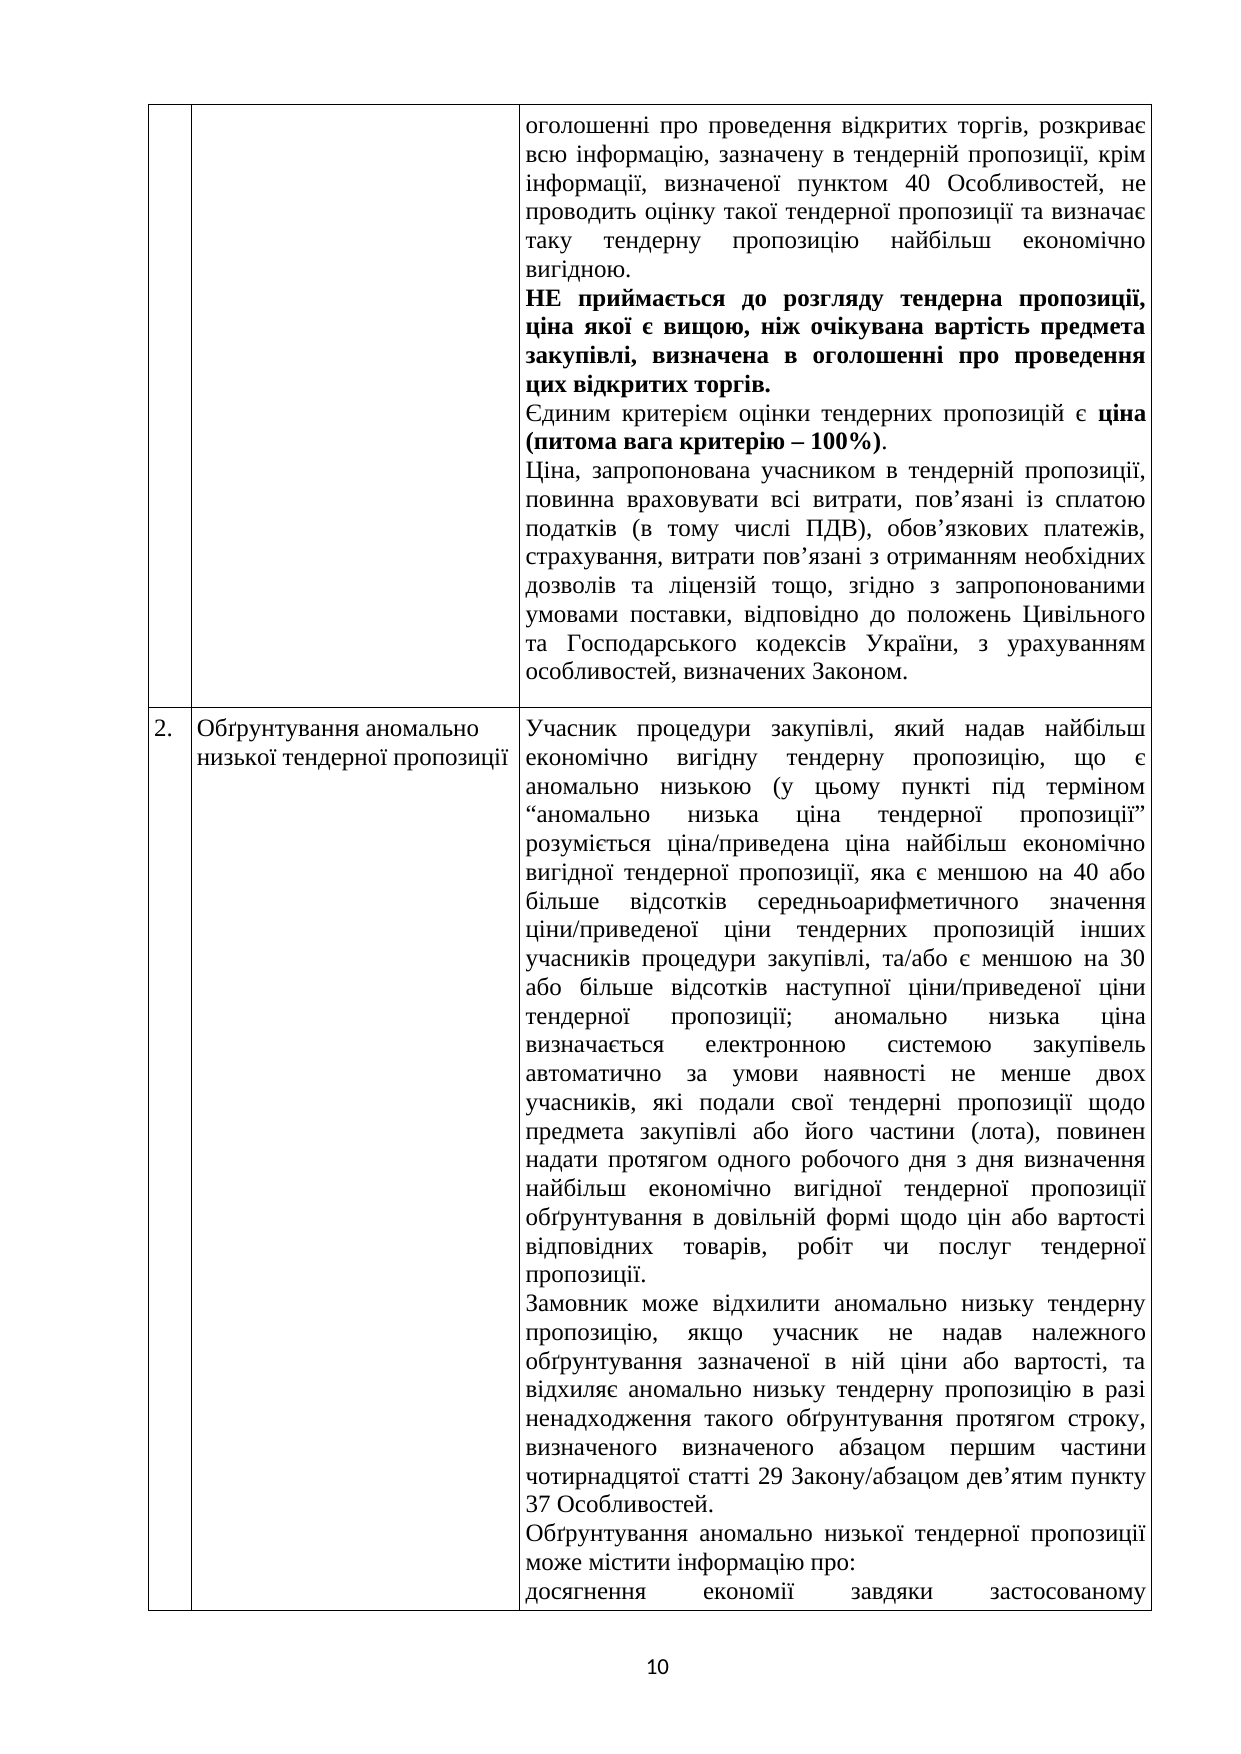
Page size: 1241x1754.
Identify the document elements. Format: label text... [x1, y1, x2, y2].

table_cell 2. [149, 708, 191, 1610]
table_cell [192, 105, 519, 707]
table_cell 1. [149, 105, 191, 707]
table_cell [520, 105, 1151, 707]
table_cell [192, 708, 519, 1610]
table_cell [520, 708, 1151, 1610]
